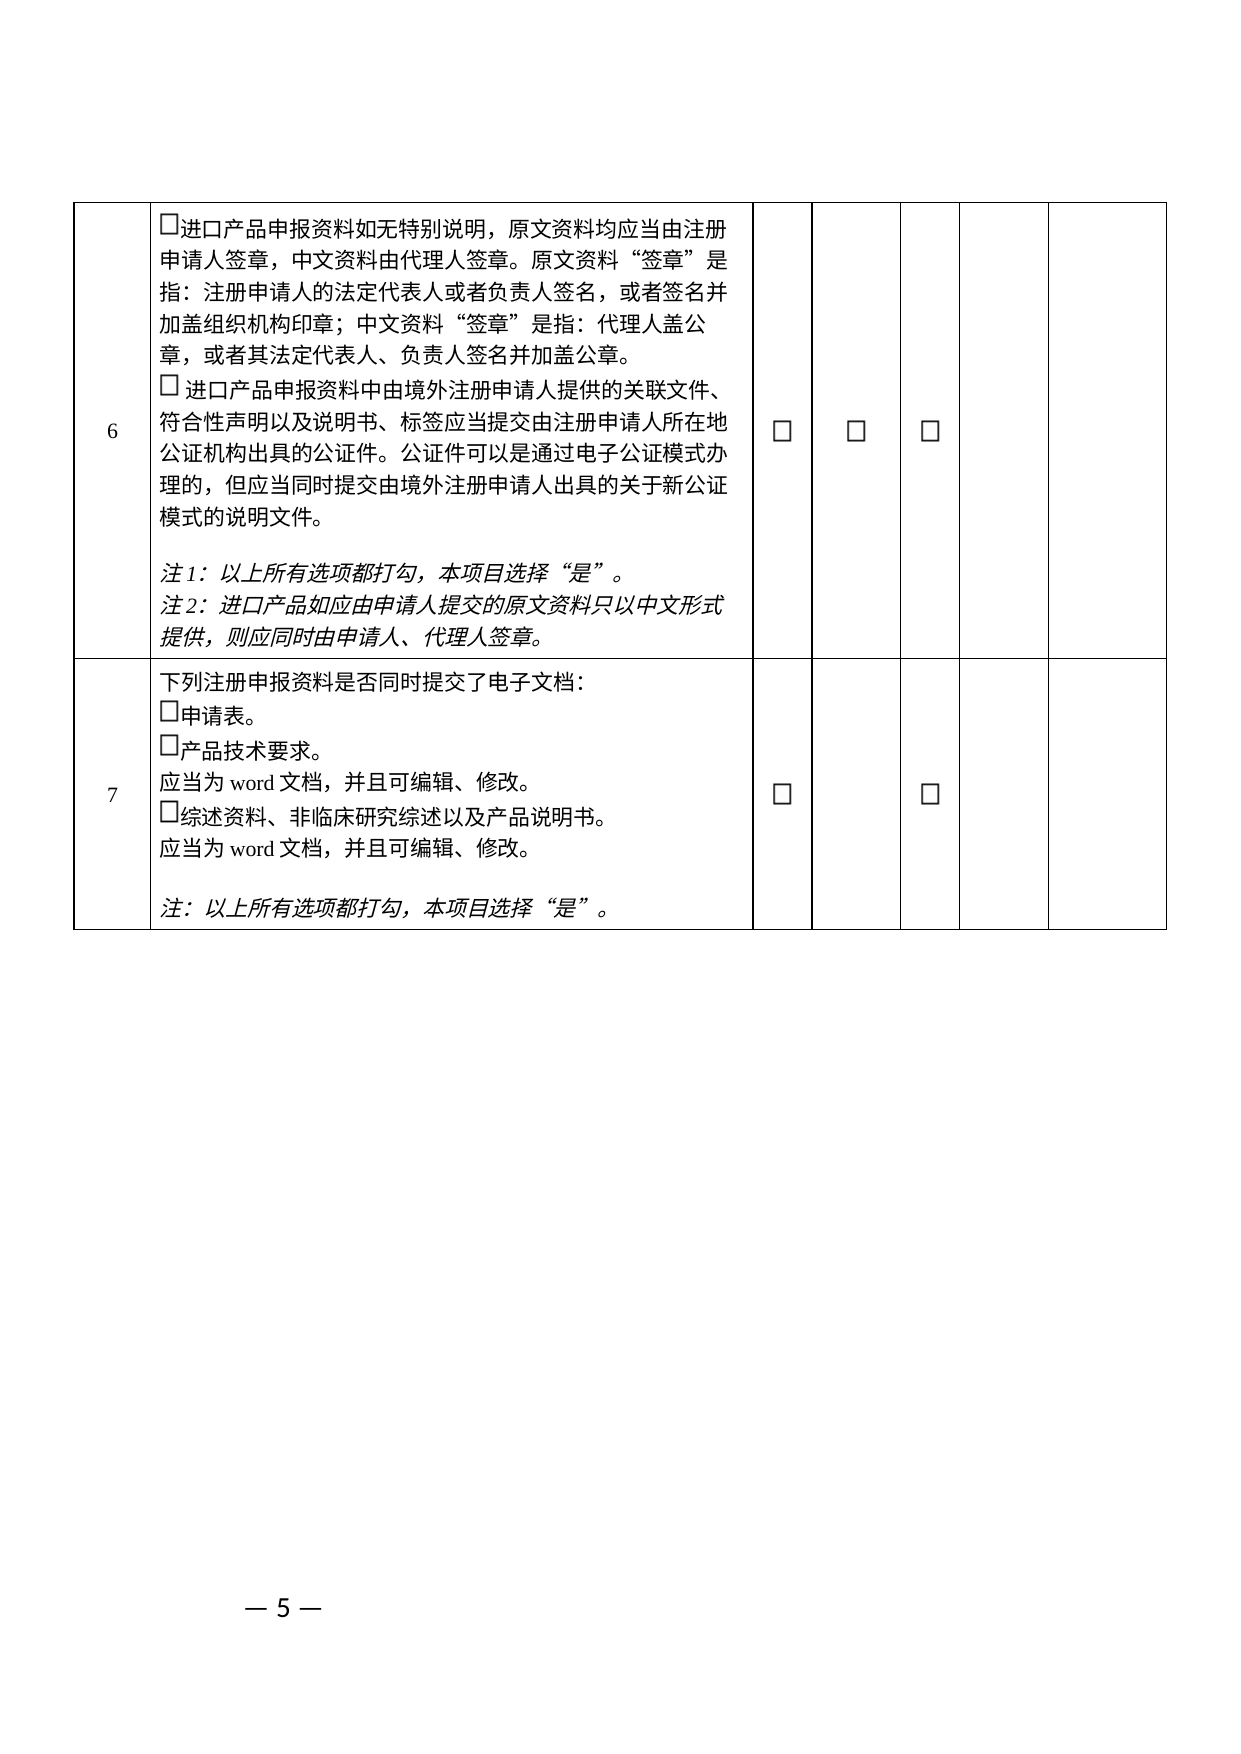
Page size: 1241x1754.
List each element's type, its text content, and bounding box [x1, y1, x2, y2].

table_cell 6 [75, 203, 150, 657]
picture [920, 416, 941, 445]
table_cell [754, 203, 811, 657]
picture [159, 797, 180, 826]
table_cell [901, 659, 959, 929]
table_cell [1049, 659, 1166, 929]
table_cell [960, 203, 1048, 657]
table_cell 进口产品申报资料如无特别说明，原文资料均应当由注册申请人签章，中文资料由代理人签章。原文资料“签章”是指：注册申请人的法定代表人或者负责人签名，或者签名并加盖组织机构印章；中文资料“签章”是指：代理人盖公章，或者其法定代表人、负责人签名并加盖公章。 进口产品申报资料中由境外注册申请人提供的关联文件、符合性声明以及说明书、标签应当提交由注册申请人所在地公证机构出具的公证件。公证件可以是通过电子公证模式办理的，但应当同时提交由境外注册申请人出具的关于新公证模式的说明文件。 注1：以上所有选项都打勾，本项目选择“是”。 注2：进口产品如应由申请人提交的原文资料只以中文形式提供，则应同时由申请人、代理人签章。 [151, 203, 752, 657]
picture [159, 696, 180, 725]
picture [772, 779, 793, 808]
table_cell [754, 659, 811, 929]
picture [920, 779, 941, 808]
picture [159, 209, 180, 238]
table_cell [901, 203, 959, 657]
table_cell 下列注册申报资料是否同时提交了电子文档： 申请表。 产品技术要求。 应当为word文档，并且可编辑、修改。 综述资料、非临床研究综述以及产品说明书。 应当为word文档，并且可编辑、修改。 注：以上所有选项都打勾，本项目选择“是”。 [151, 659, 752, 929]
table_cell 7 [75, 659, 150, 929]
picture [159, 731, 180, 759]
table_cell [1049, 203, 1166, 657]
table_cell [813, 203, 900, 657]
table_cell [960, 659, 1048, 929]
picture [846, 416, 867, 445]
table_cell [813, 659, 900, 929]
picture [159, 370, 180, 399]
picture [772, 416, 793, 445]
